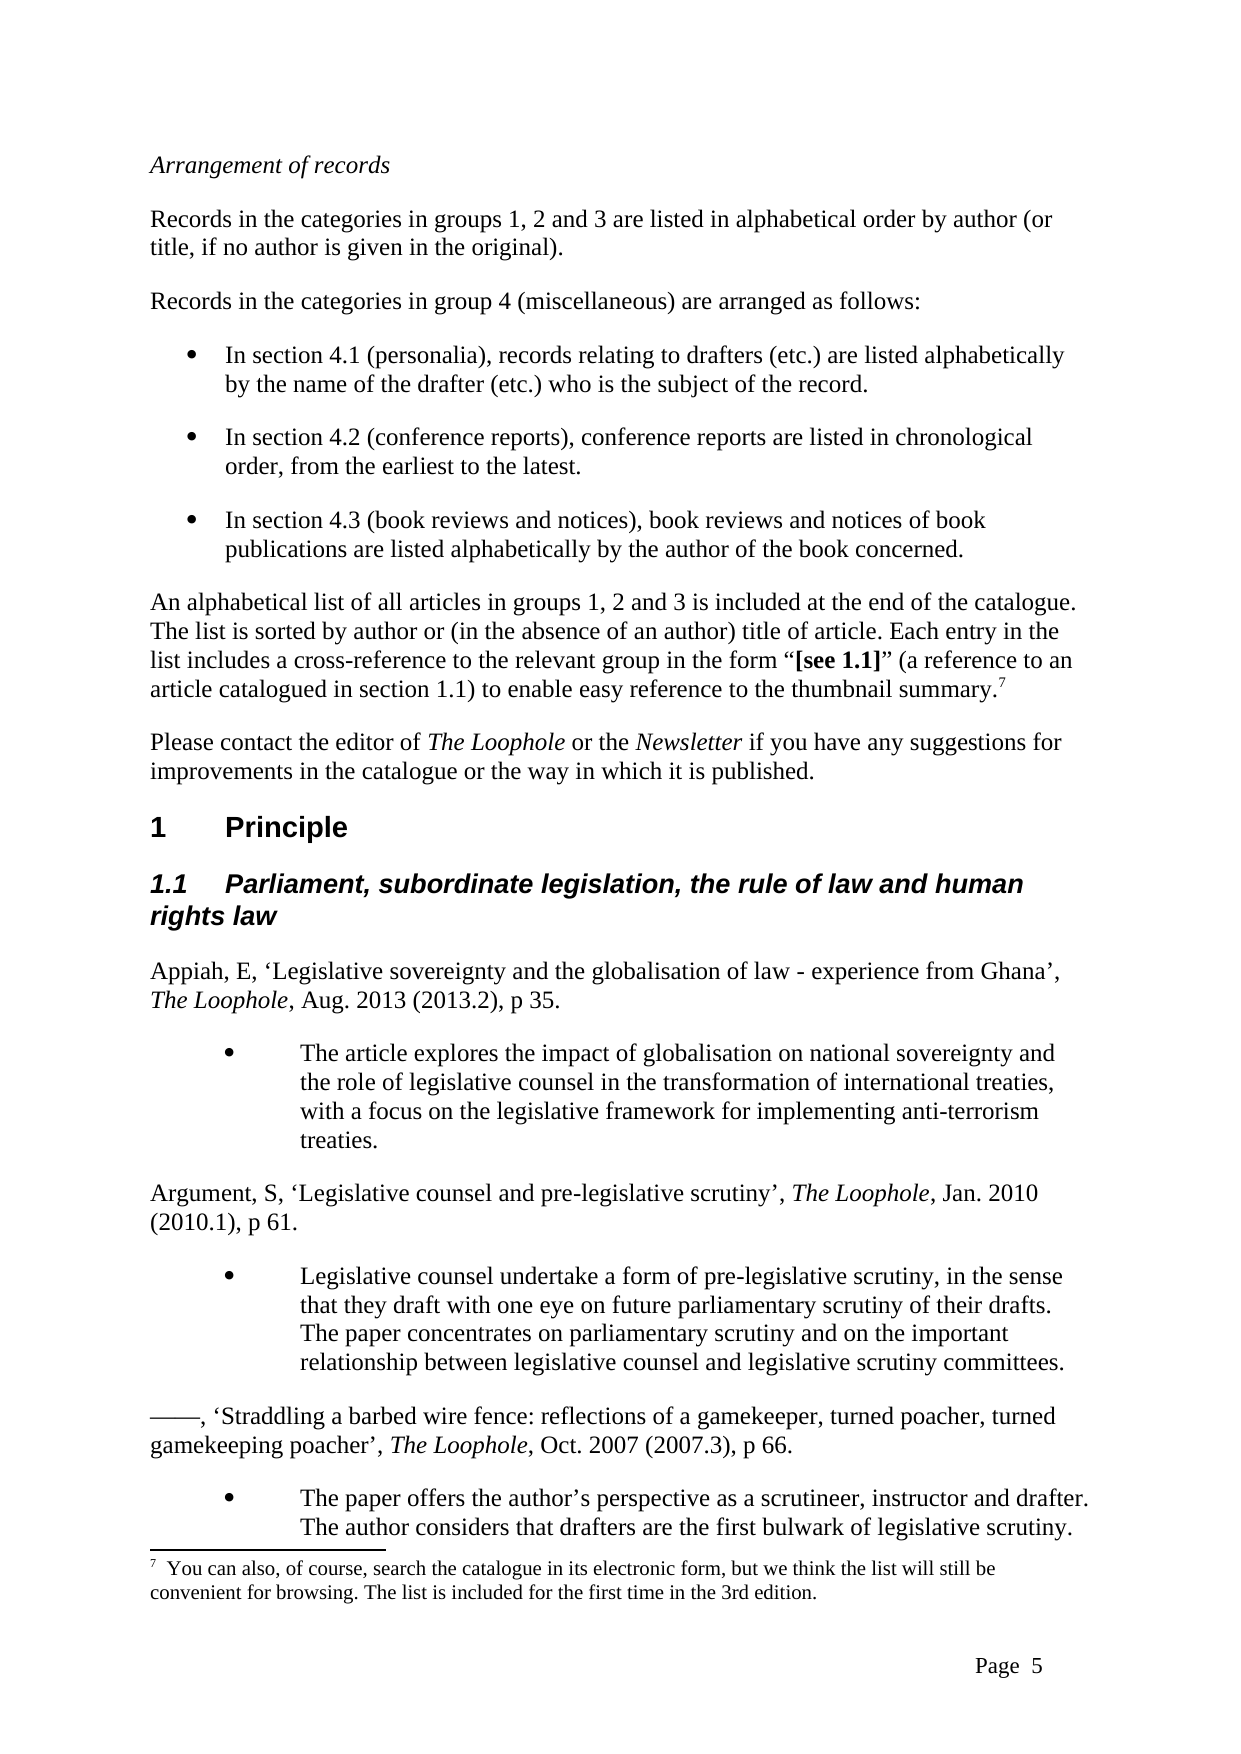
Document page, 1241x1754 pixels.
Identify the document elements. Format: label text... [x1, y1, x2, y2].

list Records in the categories in groups 1, 2 and 3 are listed in alphabetical order by author (or title, if no author is given in the original). [150, 204, 1090, 261]
list Please contact the editor of The Loophole or the Newsletter if you have any suggestions for improvements in the catalogue or the way in which it is published. [150, 727, 1090, 785]
list In section 4.1 (personalia), records relating to drafters (etc.) are listed alphabetically by the name of the drafter (etc.) who is the subject of the record. [187, 340, 1090, 397]
list Appiah, E, ‘Legislative sovereignty and the globalisation of law - experience from Ghana’, The Loophole, Aug. 2013 (2013.2), p 35. [150, 956, 1090, 1013]
list In section 4.2 (conference reports), conference reports are listed in chronological order, from the earliest to the latest. [187, 422, 1090, 480]
text 1 Principle [150, 810, 1090, 843]
text 1.1 Parliament, subordinate legislation, the rule of law and human rights law [150, 868, 1090, 931]
list An alphabetical list of all articles in groups 1, 2 and 3 is included at the end of the catalogue. The list is sorted by author or (in the absence of an author) title of article. Each entry in the list includes a cross-reference to the relevant group in the form “[see 1.1]” (a reference to an article catalogued in section 1.1) to enable easy reference to the thumbnail summary. [150, 587, 1090, 702]
list In section 4.3 (book reviews and notices), book reviews and notices of book publications are listed alphabetically by the author of the book concerned. [187, 505, 1090, 562]
list ——, ‘Straddling a barbed wire fence: reflections of a gamekeeper, turned poacher, turned gamekeeping poacher’, The Loophole, Oct. 2007 (2007.3), p 66. [150, 1401, 1090, 1458]
text The article explores the impact of globalisation on national sovereignty and the role of legislative counsel in the transformation of international treaties, with a focus on the legislative framework for implementing anti-terrorism treaties. [225, 1038, 1090, 1153]
list Argument, S, ‘Legislative counsel and pre-legislative scrutiny’, The Loophole, Jan. 2010 (2010.1), p 61. [150, 1178, 1090, 1236]
text Legislative counsel undertake a form of pre-legislative scrutiny, in the sense that they draft with one eye on future parliamentary scrutiny of their drafts. The paper concentrates on parliamentary scrutiny and on the important relationship between legislative counsel and legislative scrutiny committees. [225, 1261, 1090, 1376]
list Arrangement of records [150, 150, 1090, 179]
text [225, 1483, 1090, 1541]
list Records in the categories in group 4 (miscellaneous) are arranged as follows: [150, 286, 1090, 315]
